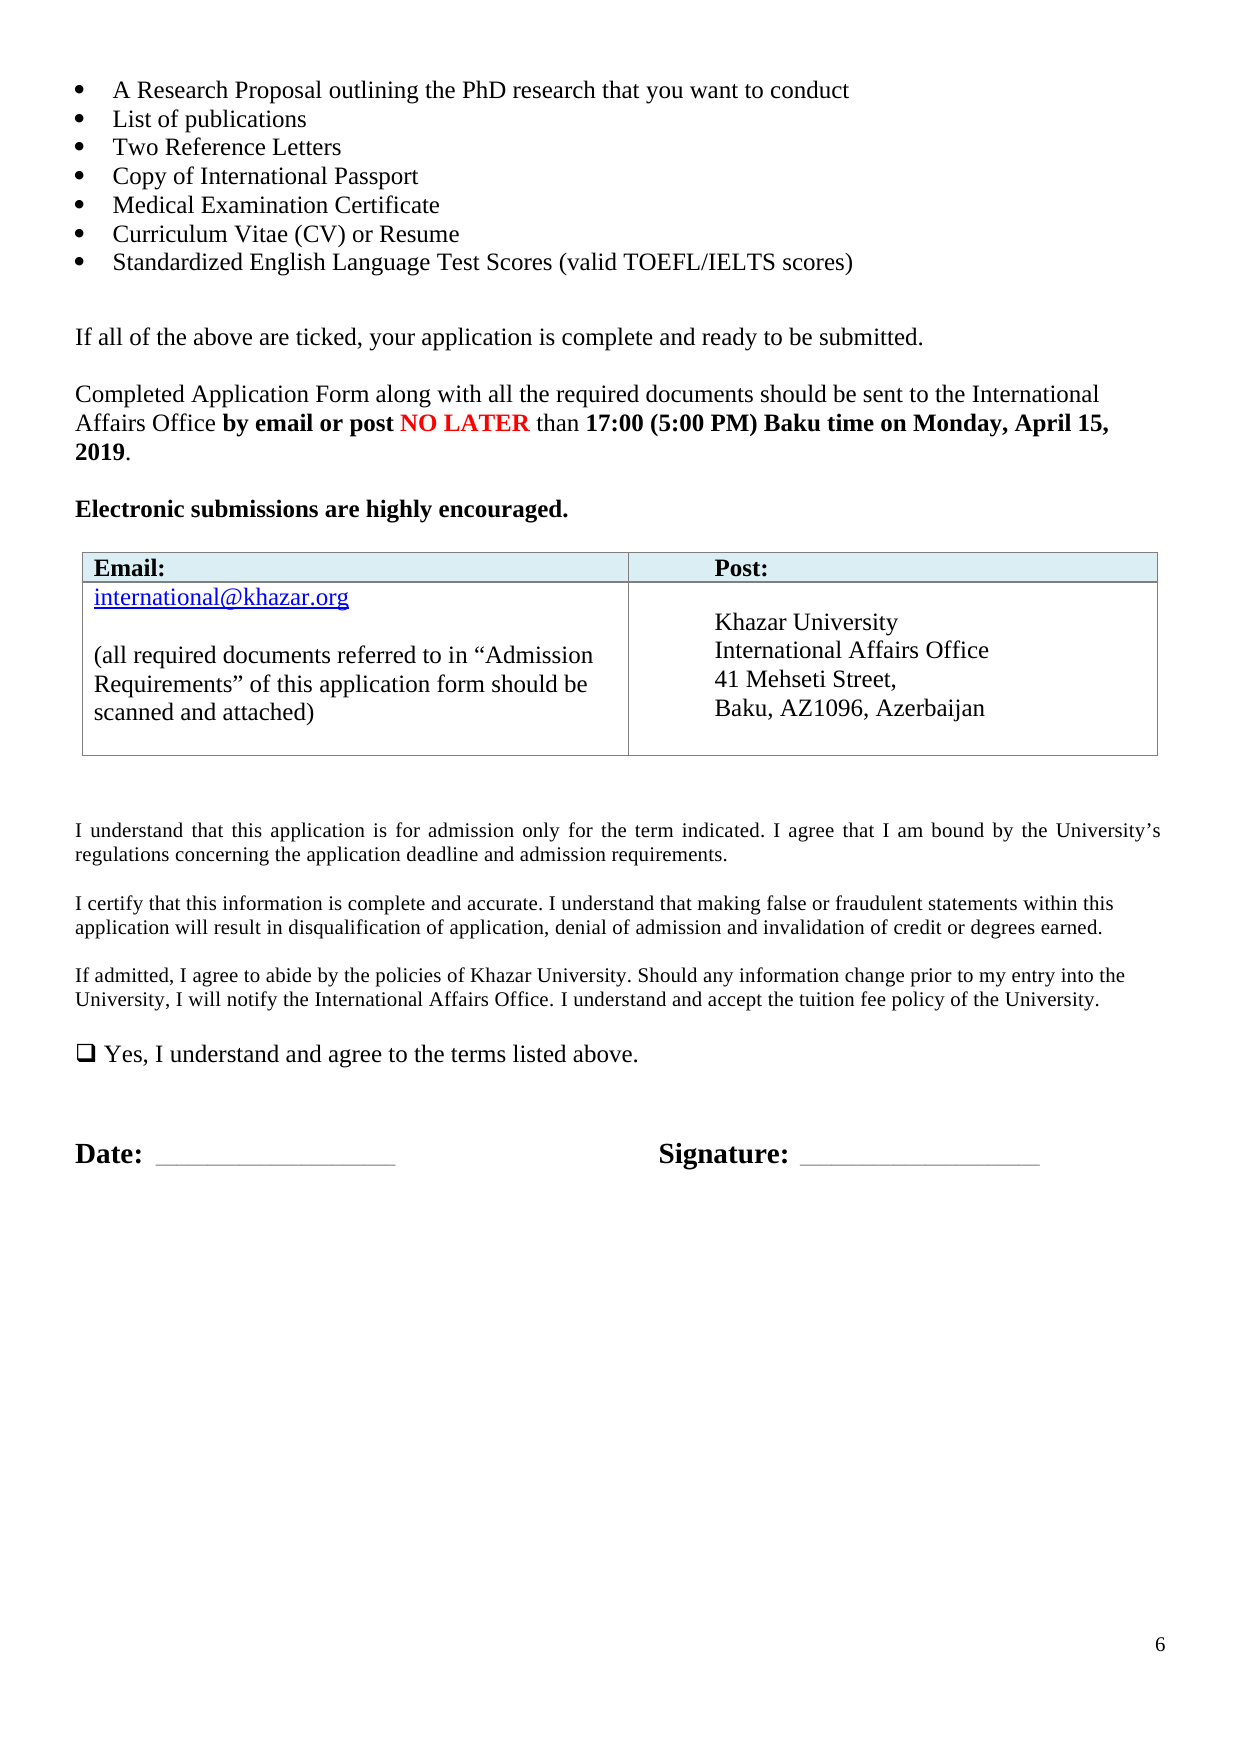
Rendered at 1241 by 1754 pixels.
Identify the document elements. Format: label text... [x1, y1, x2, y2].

table_header Post: [629, 553, 1157, 581]
list Curriculum Vitae (CV) or Resume [75, 219, 1165, 247]
list Two Reference Letters [75, 132, 1165, 161]
list List of publications [75, 104, 1165, 132]
list Copy of International Passport [75, 161, 1165, 190]
table_cell international@khazar.org (all required documents referred to in “Admission Requirements” of this application form should be scanned and attached) [83, 583, 628, 755]
list Standardized English Language Test Scores (valid TOEFL/IELTS scores) [75, 247, 1165, 276]
text I certify that this information is complete and accurate. I understand that making false or fraudulent statements within this application will result in disqualification of application, denial of admission and invalidation of credit or degrees earned. If admitted, I agree to abide by the policies of Khazar University. Should any information change prior to my entry into the University, I will notify the International Affairs Office. I understand and accept the tuition fee policy of the University. [75, 891, 1165, 1011]
text Completed Application Form along with all the required documents should be sent to the International Affairs Office by email or post NO LATER than 17:00 (5:00 PM) Baku time on Monday, April 15, 2019. [75, 379, 1165, 465]
text Yes, I understand and agree to the terms listed above. [75, 1039, 1165, 1069]
list Medical Examination Certificate [75, 190, 1165, 219]
text I understand that this application is for admission only for the term indicated. I agree that I am bound by the University’s regulations concerning the application deadline and admission requirements. [75, 818, 1165, 866]
list A Research Proposal outlining the PhD research that you want to conduct [75, 75, 1165, 104]
table_cell Khazar University International Affairs Office 41 Mehseti Street, Baku, AZ1096, Azerbaijan [629, 583, 1157, 755]
text Electronic submissions are highly encouraged. [75, 494, 1165, 523]
table_header Email: [83, 553, 628, 581]
text Date: _______________________ Signature: _______________________ [75, 1136, 1165, 1170]
text If all of the above are ticked, your application is complete and ready to be submitted. [75, 322, 1165, 350]
